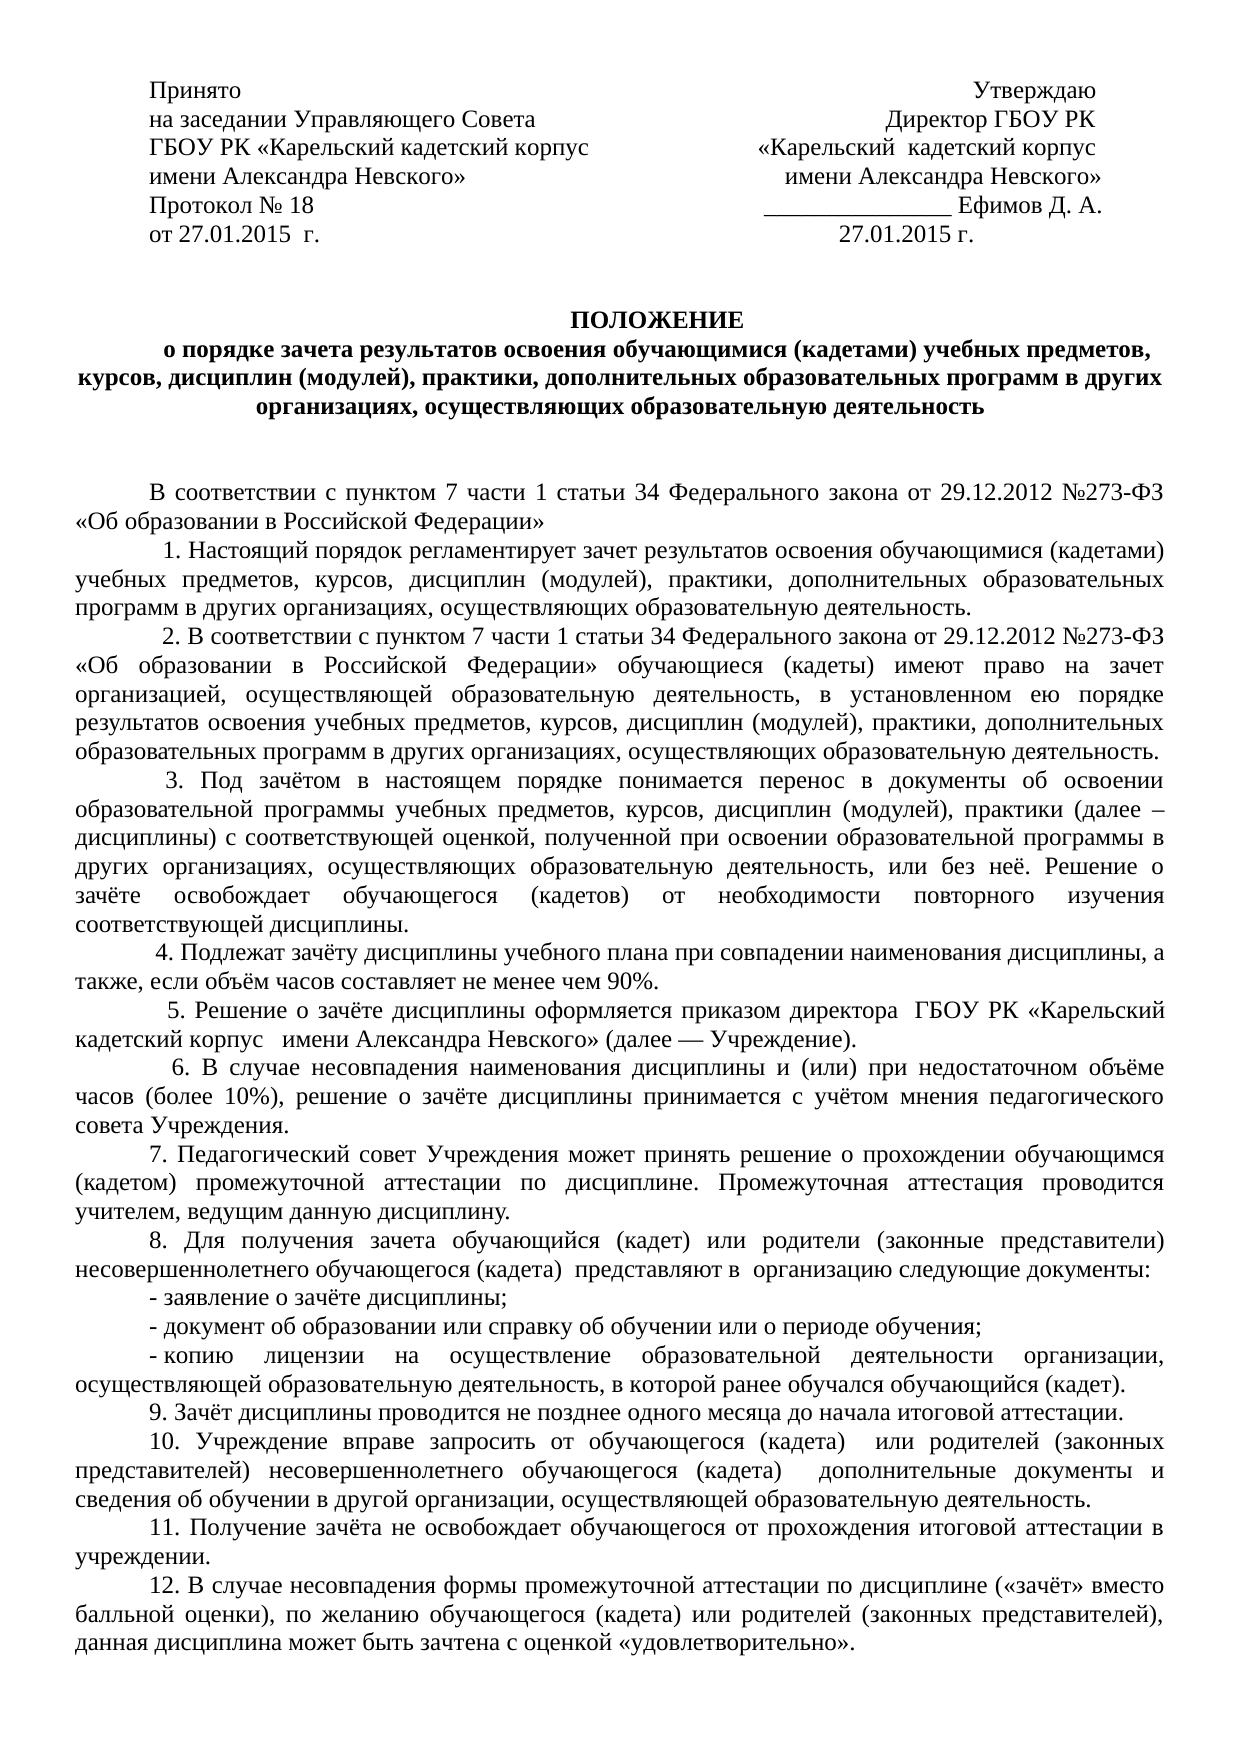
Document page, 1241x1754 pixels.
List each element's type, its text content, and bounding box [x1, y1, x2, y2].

text Принято Утверждаю [75, 75, 1165, 104]
text В соответствии с пунктом 7 части 1 статьи 34 Федерального закона от 29.12.2012 №273-ФЗ «Об образовании в Российской Федерации» [75, 477, 1165, 535]
text 12. В случае несовпадения формы промежуточной аттестации по дисциплине («зачёт» вместо балльной оценки), по желанию обучающегося (кадета) или родителей (законных представителей), данная дисциплина может быть зачтена с оценкой «удовлетворительно». [75, 1570, 1165, 1656]
text на заседании Управляющего Совета Директор ГБОУ РК [75, 104, 1165, 132]
text 2. В соответствии с пунктом 7 части 1 статьи 34 Федерального закона от 29.12.2012 №273-ФЗ «Об образовании в Российской Федерации» обучающиеся (кадеты) имеют право на зачет организацией, осуществляющей образовательную деятельность, в установленном ею порядке результатов освоения учебных предметов, курсов, дисциплин (модулей), практики, дополнительных образовательных программ в других организациях, осуществляющих образовательную деятельность. [75, 621, 1165, 765]
text имени Александра Невского» имени Александра Невского» [75, 161, 1165, 190]
text 9. Зачёт дисциплины проводится не позднее одного месяца до начала итоговой аттестации. [75, 1397, 1165, 1426]
text ПОЛОЖЕНИЕ [75, 305, 1165, 334]
text от 27.01.2015 г. 27.01.2015 г. [75, 219, 1165, 247]
text 1. Настоящий порядок регламентирует зачет результатов освоения обучающимися (кадетами) учебных предметов, курсов, дисциплин (модулей), практики, дополнительных образовательных программ в других организациях, осуществляющих образовательную деятельность. [75, 535, 1165, 621]
text Протокол № 18 _______________ Ефимов Д. А. [75, 190, 1165, 219]
text 3. Под зачётом в настоящем порядке понимается перенос в документы об освоении образовательной программы учебных предметов, курсов, дисциплин (модулей), практики (далее – дисциплины) с соответствующей оценкой, полученной при освоении образовательной программы в других организациях, осуществляющих образовательную деятельность, или без неё. Решение о зачёте освобождает обучающегося (кадетов) от необходимости повторного изучения соответствующей дисциплины. [75, 765, 1165, 937]
text ГБОУ РК «Карельский кадетский корпус «Карельский кадетский корпус [75, 132, 1165, 161]
text о порядке зачета результатов освоения обучающимися (кадетами) учебных предметов, курсов, дисциплин (модулей), практики, дополнительных образовательных программ в других организациях, осуществляющих образовательную деятельность [75, 334, 1165, 420]
text 5. Решение о зачёте дисциплины оформляется приказом директора ГБОУ РК «Карельский кадетский корпус имени Александра Невского» (далее — Учреждение). [75, 995, 1165, 1052]
text 6. В случае несовпадения наименования дисциплины и (или) при недостаточном объёме часов (более 10%), решение о зачёте дисциплины принимается с учётом мнения педагогического совета Учреждения. [75, 1052, 1165, 1139]
text 10. Учреждение вправе запросить от обучающегося (кадета) или родителей (законных представителей) несовершеннолетнего обучающегося (кадета) дополнительные документы и сведения об обучении в другой организации, осуществляющей образовательную деятельность. [75, 1426, 1165, 1512]
text 11. Получение зачёта не освобождает обучающегося от прохождения итоговой аттестации в учреждении. [75, 1512, 1165, 1570]
text 7. Педагогический совет Учреждения может принять решение о прохождении обучающимся (кадетом) промежуточной аттестации по дисциплине. Промежуточная аттестация проводится учителем, ведущим данную дисциплину. [75, 1139, 1165, 1225]
text - копию лицензии на осуществление образовательной деятельности организации, осуществляющей образовательную деятельность, в которой ранее обучался обучающийся (кадет). [75, 1340, 1165, 1397]
text 4. Подлежат зачёту дисциплины учебного плана при совпадении наименования дисциплины, а также, если объём часов составляет не менее чем 90%. [75, 937, 1165, 995]
text 8. Для получения зачета обучающийся (кадет) или родители (законные представители) несовершеннолетнего обучающегося (кадета) представляют в организацию следующие документы: [75, 1225, 1165, 1282]
text - заявление о зачёте дисциплины; [75, 1282, 1165, 1311]
text - документ об образовании или справку об обучении или о периоде обучения; [75, 1311, 1165, 1340]
